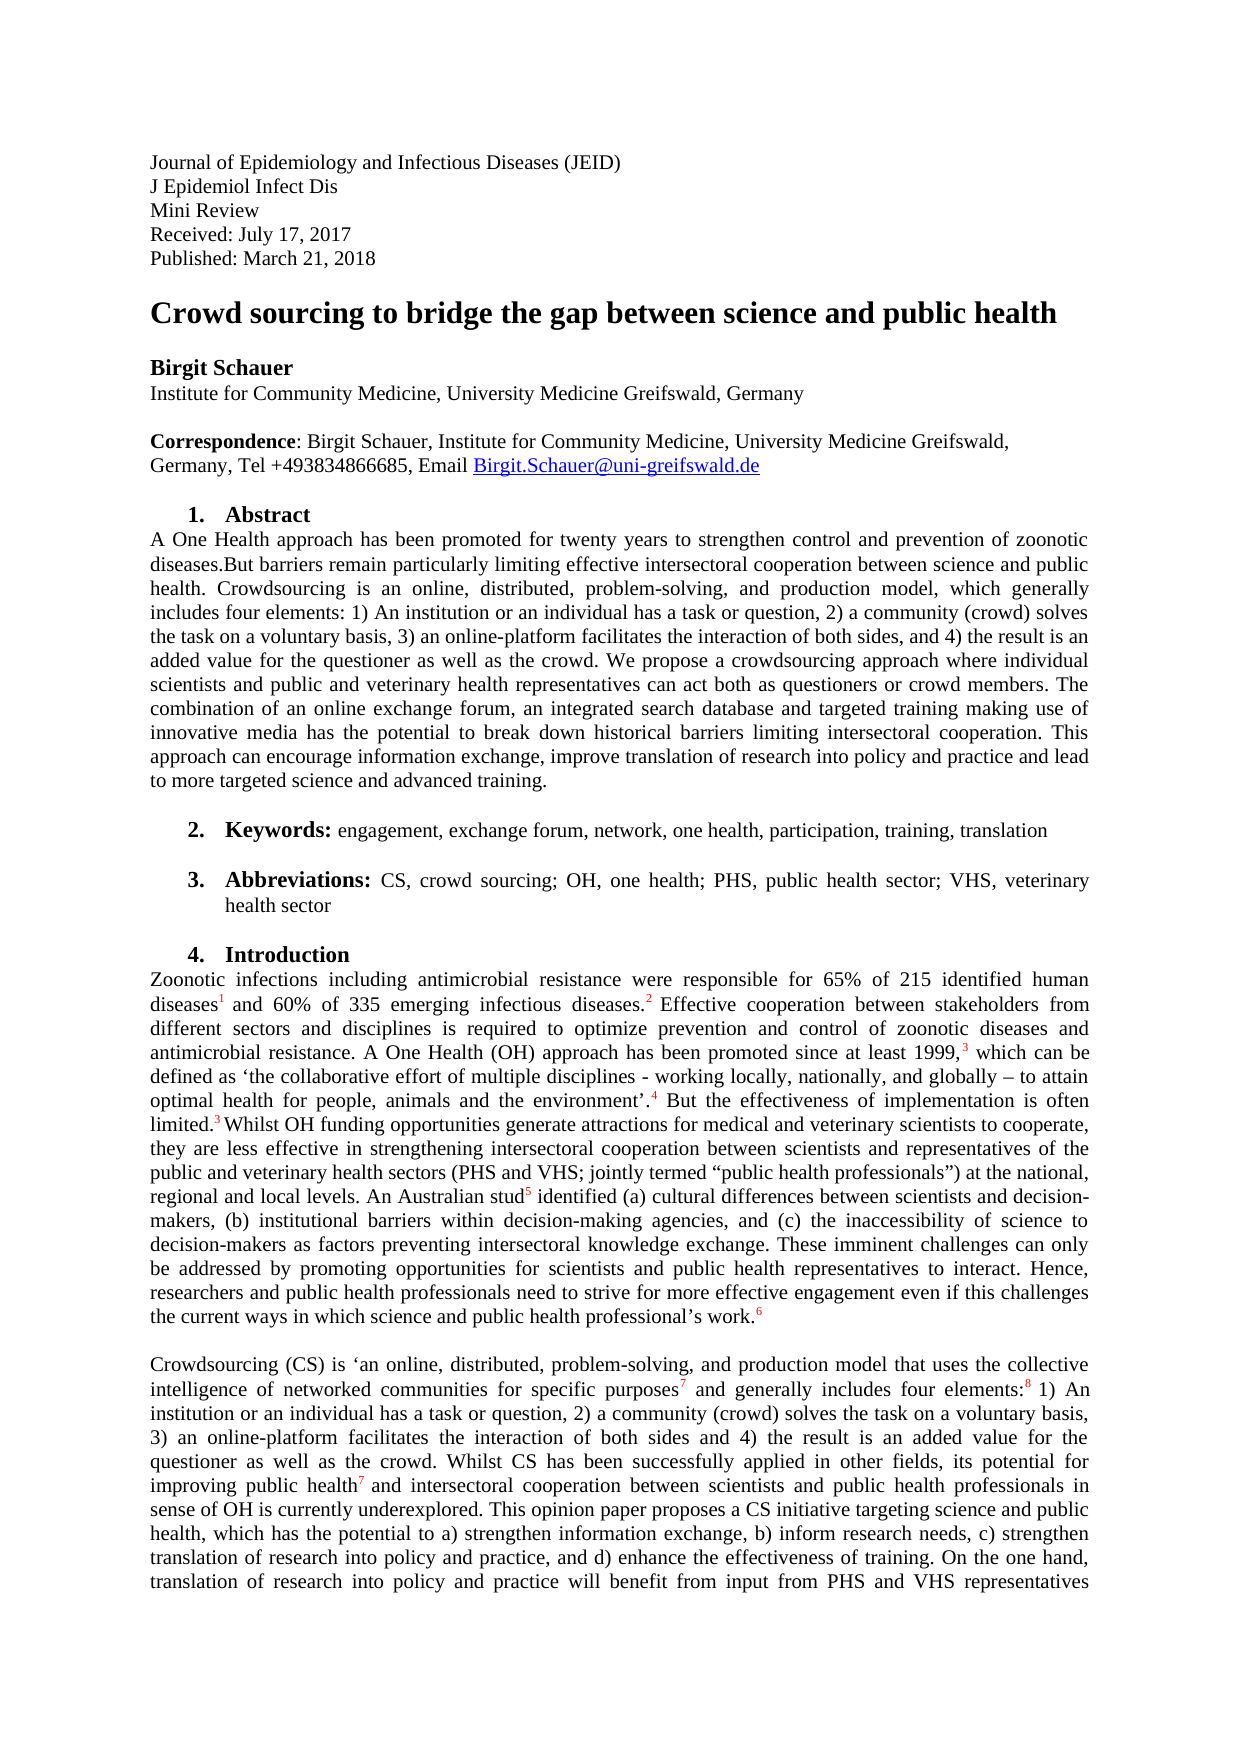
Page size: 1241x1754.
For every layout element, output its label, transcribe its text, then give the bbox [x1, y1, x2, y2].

text J Epidemiol Infect Dis [150, 174, 1090, 198]
text Mini Review [150, 198, 1090, 222]
text Institute for Community Medicine, University Medicine Greifswald, Germany [150, 381, 1090, 405]
text Zoonotic infections including antimicrobial resistance were responsible for 65% of 215 identified human diseases1 and 60% of 335 emerging infectious diseases.2 Effective cooperation between stakeholders from different sectors and disciplines is required to optimize prevention and control of zoonotic diseases and antimicrobial resistance. A One Health (OH) approach has been promoted since at least 1999,3 which can be defined as ‘the collaborative effort of multiple disciplines - working locally, nationally, and globally – to attain optimal health for people, animals and the environment’.4 But the effectiveness of implementation is often limited.3 Whilst OH funding opportunities generate attractions for medical and veterinary scientists to cooperate, they are less effective in strengthening intersectoral cooperation between scientists and representatives of the public and veterinary health sectors (PHS and VHS; jointly termed “public health professionals”) at the national, regional and local levels. An Australian stud5 identified (a) cultural differences between scientists and decision-makers, (b) institutional barriers within decision-making agencies, and (c) the inaccessibility of science to decision-makers as factors preventing intersectoral knowledge exchange. These imminent challenges can only be addressed by promoting opportunities for scientists and public health representatives to interact. Hence, researchers and public health professionals need to strive for more effective engagement even if this challenges the current ways in which science and public health professional’s work.6 [150, 967, 1090, 1328]
text Crowd sourcing to bridge the gap between science and public health [150, 294, 1090, 330]
text A One Health approach has been promoted for twenty years to strengthen control and prevention of zoonotic diseases.But barriers remain particularly limiting effective intersectoral cooperation between science and public health. Crowdsourcing is an online, distributed, problem-solving, and production model, which generally includes four elements: 1) An institution or an individual has a task or question, 2) a community (crowd) solves the task on a voluntary basis, 3) an online-platform facilitates the interaction of both sides, and 4) the result is an added value for the questioner as well as the crowd. We propose a crowdsourcing approach where individual scientists and public and veterinary health representatives can act both as questioners or crowd members. The combination of an online exchange forum, an integrated search database and targeted training making use of innovative media has the potential to break down historical barriers limiting intersectoral cooperation. This approach can encourage information exchange, improve translation of research into policy and practice and lead to more targeted science and advanced training. [150, 527, 1090, 792]
text Published: March 21, 2018 [150, 246, 1090, 270]
list Abbreviations: CS, crowd sourcing; OH, one health; PHS, public health sector; VHS, veterinary health sector [187, 867, 1090, 917]
list Abstract [187, 501, 1090, 527]
text Correspondence: Birgit Schauer, Institute for Community Medicine, University Medicine Greifswald, Germany, Tel +493834866685, Email Birgit.Schauer@uni-greifswald.de [150, 429, 1090, 477]
list Keywords: engagement, exchange forum, network, one health, participation, training, translation [187, 816, 1090, 842]
list Introduction [187, 941, 1090, 967]
text Birgit Schauer [150, 354, 1090, 381]
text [150, 1352, 1090, 1593]
text Received: July 17, 2017 [150, 222, 1090, 246]
text Journal of Epidemiology and Infectious Diseases (JEID) [150, 150, 1090, 174]
